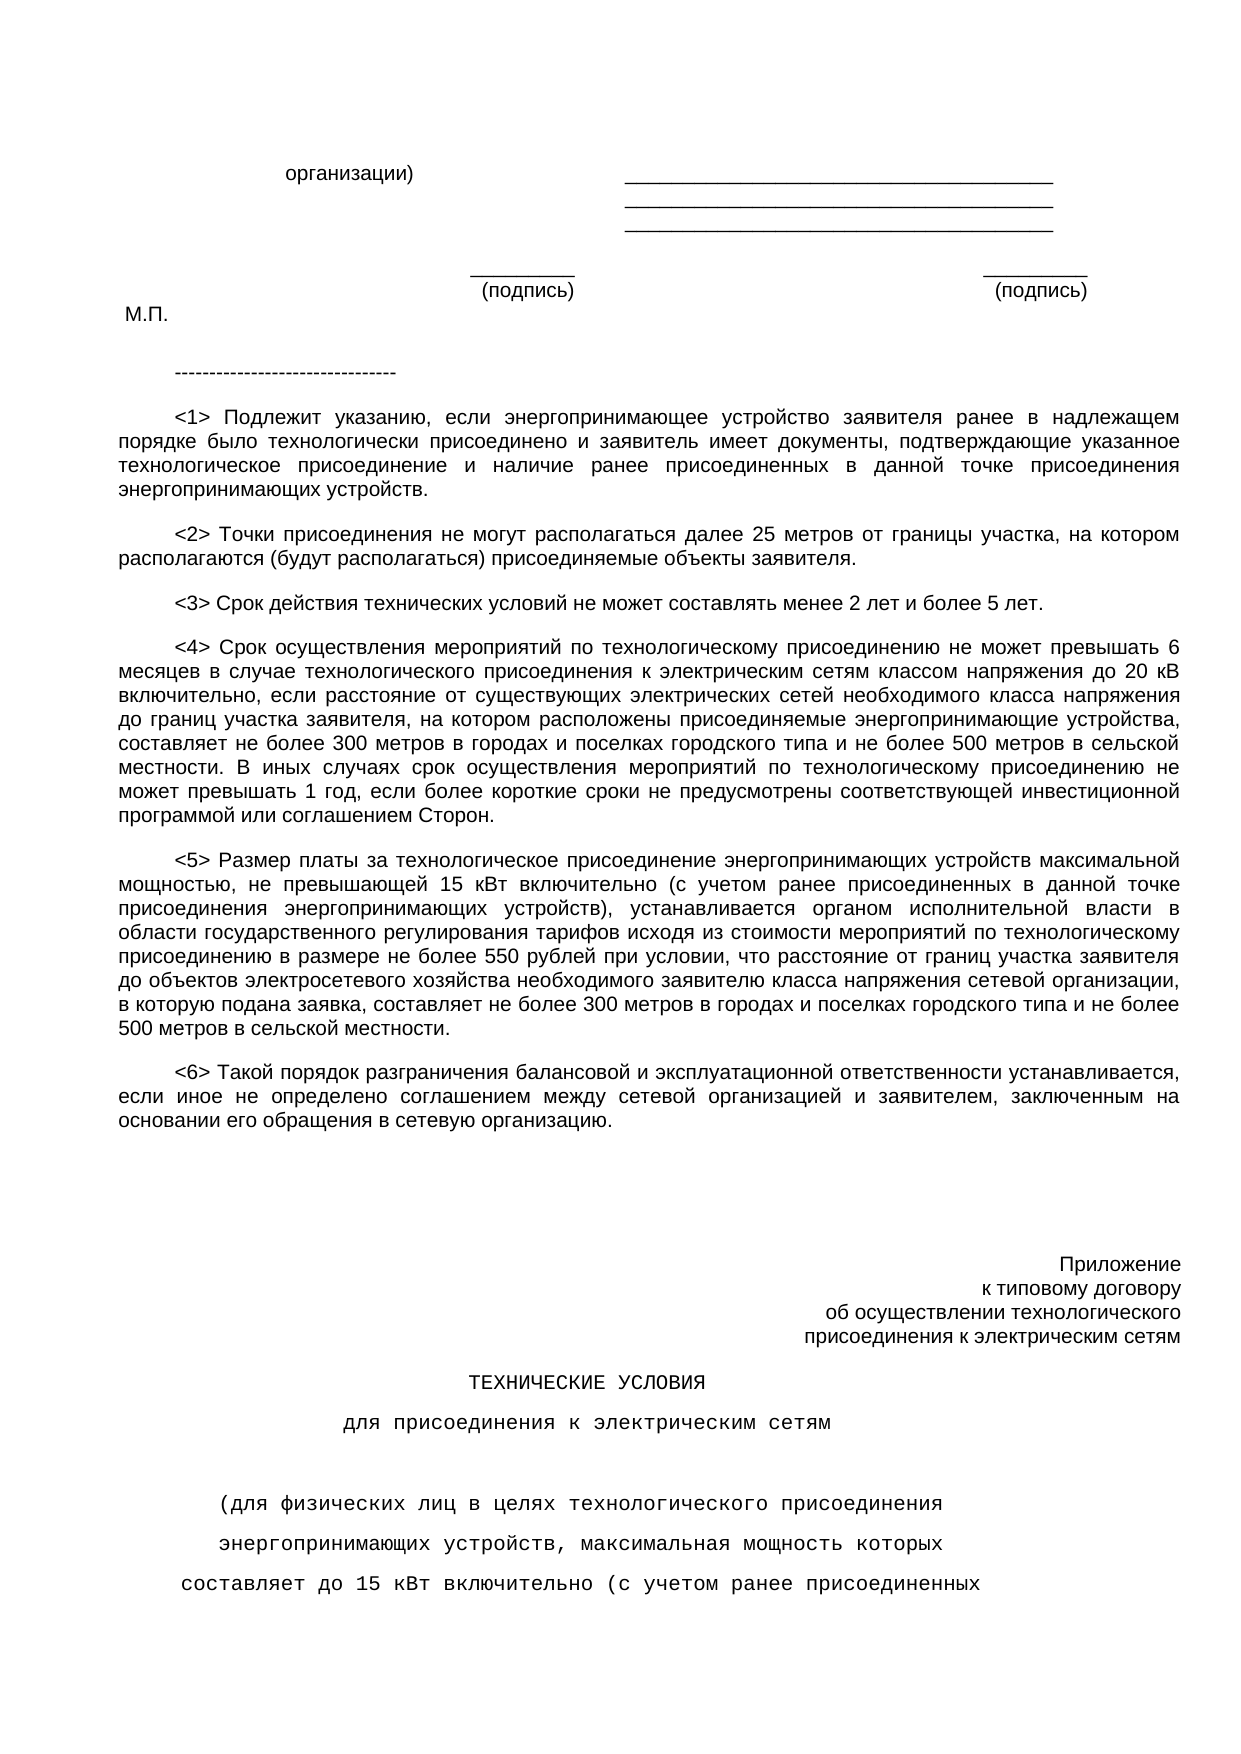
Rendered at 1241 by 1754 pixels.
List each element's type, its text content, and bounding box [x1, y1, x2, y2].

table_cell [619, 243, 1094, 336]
text <6> Такой порядок разграничения балансовой и эксплуатационной ответственности устанавливается, если иное не определено соглашением между сетевой организацией и заявителем, заключенным на основании его обращения в сетевую организацию. [118, 1060, 1181, 1132]
text <5> Размер платы за технологическое присоединение энергопринимающих устройств максимальной мощностью, не превышающей 15 кВт включительно (с учетом ранее присоединенных в данной точке присоединения энергопринимающих устройств), устанавливается органом исполнительной власти в области государственного регулирования тарифов исходя из стоимости мероприятий по технологическому присоединению в размере не более 550 рублей при условии, что расстояние от границ участка заявителя до объектов электросетевого хозяйства необходимого заявителю класса напряжения сетевой организации, в которую подана заявка, составляет не более 300 метров в городах и поселках городского типа и не более 500 метров в сельской местности. [118, 848, 1181, 1039]
text для присоединения к электрическим сетям [118, 1412, 1181, 1436]
text <3> Срок действия технических условий не может составлять менее 2 лет и более 5 лет. [118, 590, 1181, 614]
text об осуществлении технологического [118, 1300, 1181, 1324]
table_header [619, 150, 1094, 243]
text к типовому договору [118, 1276, 1181, 1300]
text составляет до 15 кВт включительно (с учетом ранее присоединенных [118, 1573, 1181, 1597]
text <1> Подлежит указанию, если энергопринимающее устройство заявителя ранее в надлежащем порядке было технологически присоединено и заявитель имеет документы, подтверждающие указанное технологическое присоединение и наличие ранее присоединенных в данной точке присоединения энергопринимающих устройств. [118, 405, 1181, 501]
text <4> Срок осуществления мероприятий по технологическому присоединению не может превышать 6 месяцев в случае технологического присоединения к электрическим сетям классом напряжения до 20 кВ включительно, если расстояние от существующих электрических сетей необходимого класса напряжения до границ участка заявителя, на котором расположены присоединяемые энергопринимающие устройства, составляет не более 300 метров в городах и поселках городского типа и не более 500 метров в сельской местности. В иных случаях срок осуществления мероприятий по технологическому присоединению не может превышать 1 год, если более короткие сроки не предусмотрены соответствующей инвестиционной программой или соглашением Сторон. [118, 635, 1181, 827]
text -------------------------------- [118, 360, 1181, 384]
text присоединения к электрическим сетям [118, 1324, 1181, 1348]
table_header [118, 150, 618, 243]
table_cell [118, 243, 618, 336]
text (для физических лиц в целях технологического присоединения [118, 1493, 1181, 1516]
text <2> Точки присоединения не могут располагаться далее 25 метров от границы участка, на котором располагаются (будут располагаться) присоединяемые объекты заявителя. [118, 522, 1181, 569]
text ТЕХНИЧЕСКИЕ УСЛОВИЯ [118, 1372, 1181, 1395]
text энергопринимающих устройств, максимальная мощность которых [118, 1533, 1181, 1557]
text Приложение [118, 1252, 1181, 1276]
